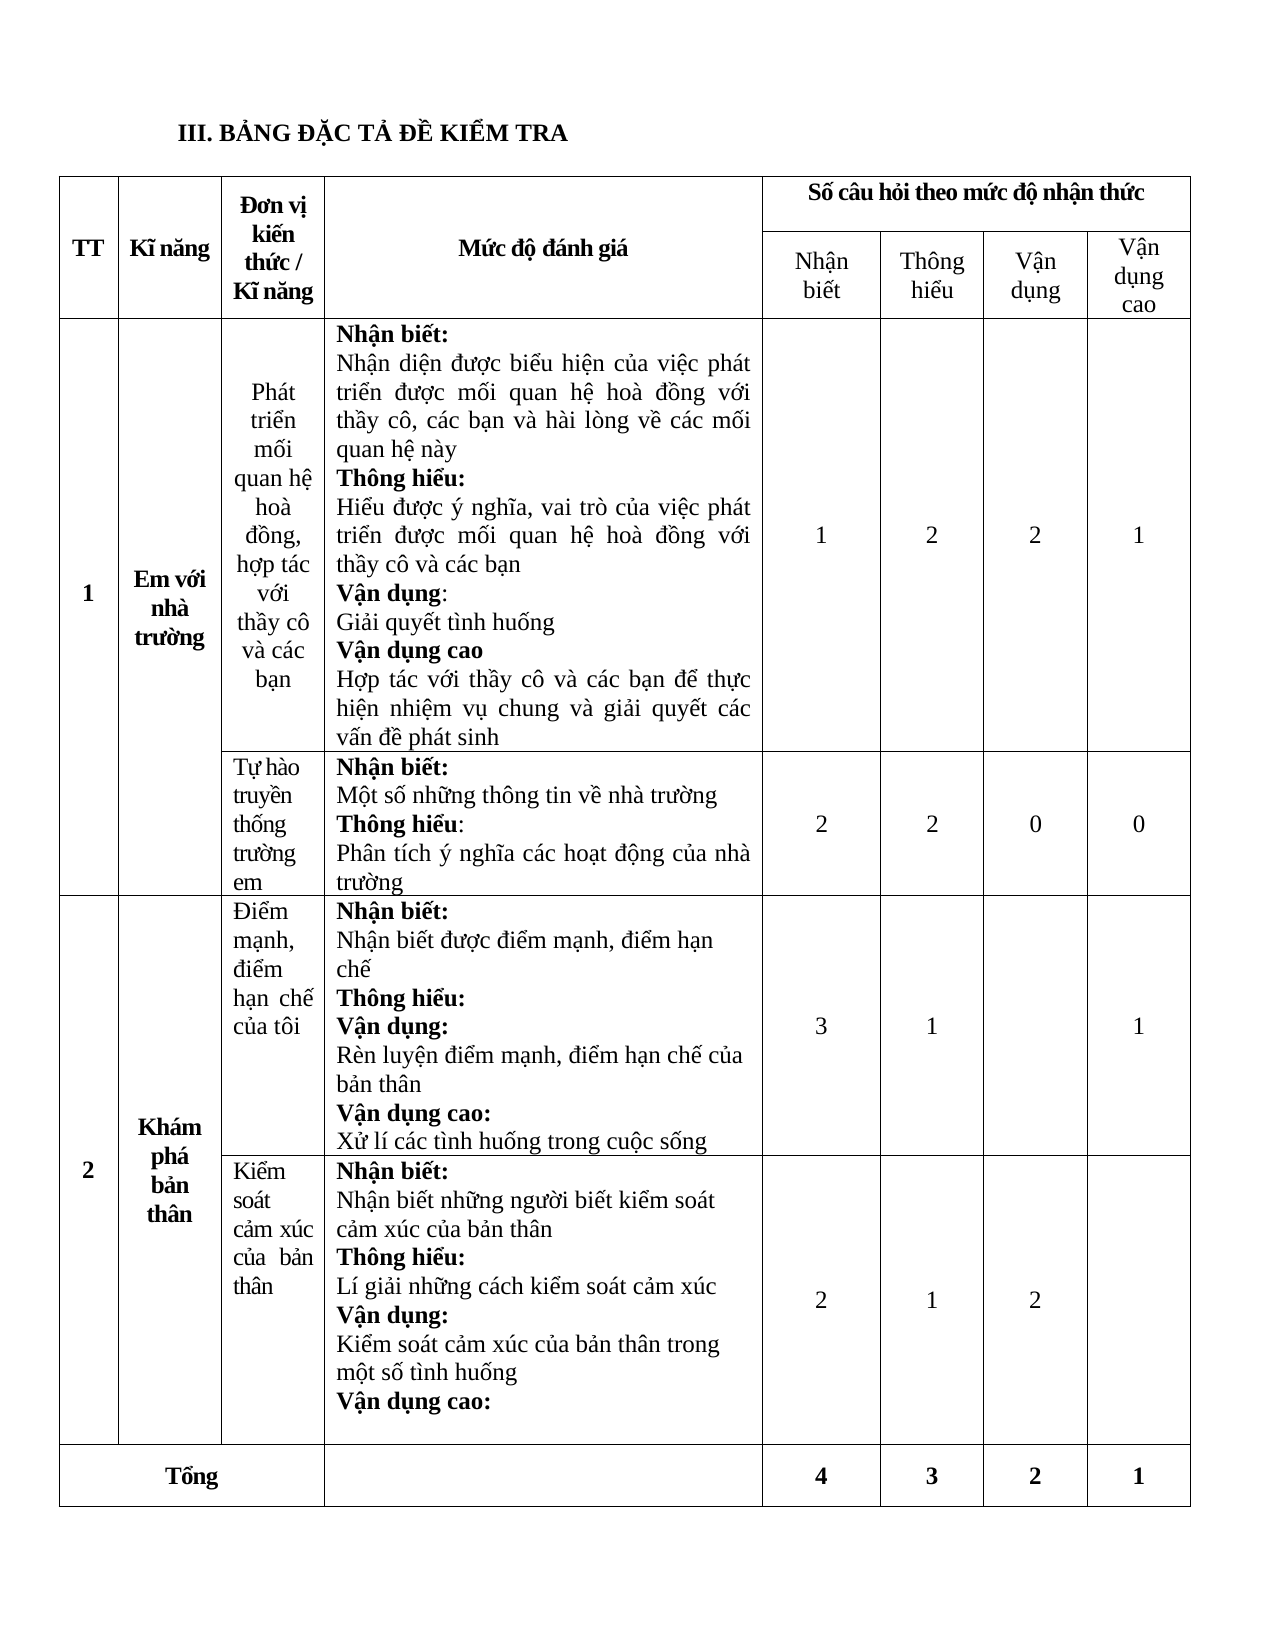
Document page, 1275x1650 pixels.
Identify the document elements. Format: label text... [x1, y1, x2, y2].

table_header Mức độ đánh giá [325, 177, 762, 318]
table_cell 2 [984, 319, 1087, 751]
table_cell Điểm mạnh, điểm hạn chế của tôi [222, 896, 324, 1155]
table_cell 0 [984, 752, 1087, 895]
table_cell Nhận biết [763, 232, 880, 318]
table_cell 1 [1088, 319, 1190, 751]
table_cell Nhận biết: Nhận biết những người biết kiểm soát cảm xúc của bản thân Thông hiểu: Lí giải những cách kiểm soát cảm xúc Vận dụng: Kiểm soát cảm xúc của bản thân trong một số tình huống Vận dụng cao: [325, 1156, 762, 1444]
table_cell Nhận biết: Một số những thông tin về nhà trường Thông hiểu: Phân tích ý nghĩa các hoạt động của nhà trường [325, 752, 762, 895]
table_cell 0 [1088, 752, 1190, 895]
table_cell [1088, 1156, 1190, 1444]
table_cell Khám phá bản thân [119, 896, 221, 1444]
table_cell Phát triển mối quan hệ hoà đồng, hợp tác với thầy cô và các bạn [222, 319, 324, 751]
table_header Kĩ năng [119, 177, 221, 318]
table_cell 2 [60, 896, 118, 1444]
table_cell Tự hào truyền thống trường em [222, 752, 324, 895]
table_cell 1 [1088, 1445, 1190, 1506]
table_cell [984, 896, 1087, 1155]
table_cell Nhận biết: Nhận biết được điểm mạnh, điểm hạn chế Thông hiểu: Vận dụng: Rèn luyện điểm mạnh, điểm hạn chế của bản thân Vận dụng cao: Xử lí các tình huống trong cuộc sống [325, 896, 762, 1155]
table_cell Nhận biết: Nhận diện được biểu hiện của việc phát triển được mối quan hệ hoà đồng với thầy cô, các bạn và hài lòng về các mối quan hệ này Thông hiểu: Hiểu được ý nghĩa, vai trò của việc phát triển được mối quan hệ hoà đồng với thầy cô và các bạn Vận dụng: Giải quyết tình huống Vận dụng cao Hợp tác với thầy cô và các bạn để thực hiện nhiệm vụ chung và giải quyết các vấn đề phát sinh [325, 319, 762, 751]
table_cell 2 [881, 319, 983, 751]
table_cell 1 [881, 896, 983, 1155]
table_cell Vận dụng [984, 232, 1087, 318]
table_cell 1 [881, 1156, 983, 1444]
table_cell 1 [1088, 896, 1190, 1155]
table_cell Em với nhà trường [119, 319, 221, 895]
table_header Số câu hỏi theo mức độ nhận thức [763, 177, 1190, 231]
table_cell Tổng [60, 1445, 324, 1506]
table_cell [325, 1445, 762, 1506]
table_cell 3 [763, 896, 880, 1155]
table_header Đơn vị kiến thức / Kĩ năng [222, 177, 324, 318]
table_cell 2 [984, 1445, 1087, 1506]
table_cell Thông hiểu [881, 232, 983, 318]
table_cell 1 [763, 319, 880, 751]
text III. BẢNG ĐẶC TẢ ĐỀ KIỂM TRA [177, 118, 1157, 147]
table_cell 2 [763, 1156, 880, 1444]
table_header TT [60, 177, 118, 318]
table_cell 2 [984, 1156, 1087, 1444]
table_cell Kiểm soát cảm xúc của bản thân [222, 1156, 324, 1444]
table_cell 3 [881, 1445, 983, 1506]
table_cell 2 [881, 752, 983, 895]
table_cell Vận dụng cao [1088, 232, 1190, 318]
table_cell 4 [763, 1445, 880, 1506]
table_cell 2 [763, 752, 880, 895]
table_cell 1 [60, 319, 118, 895]
